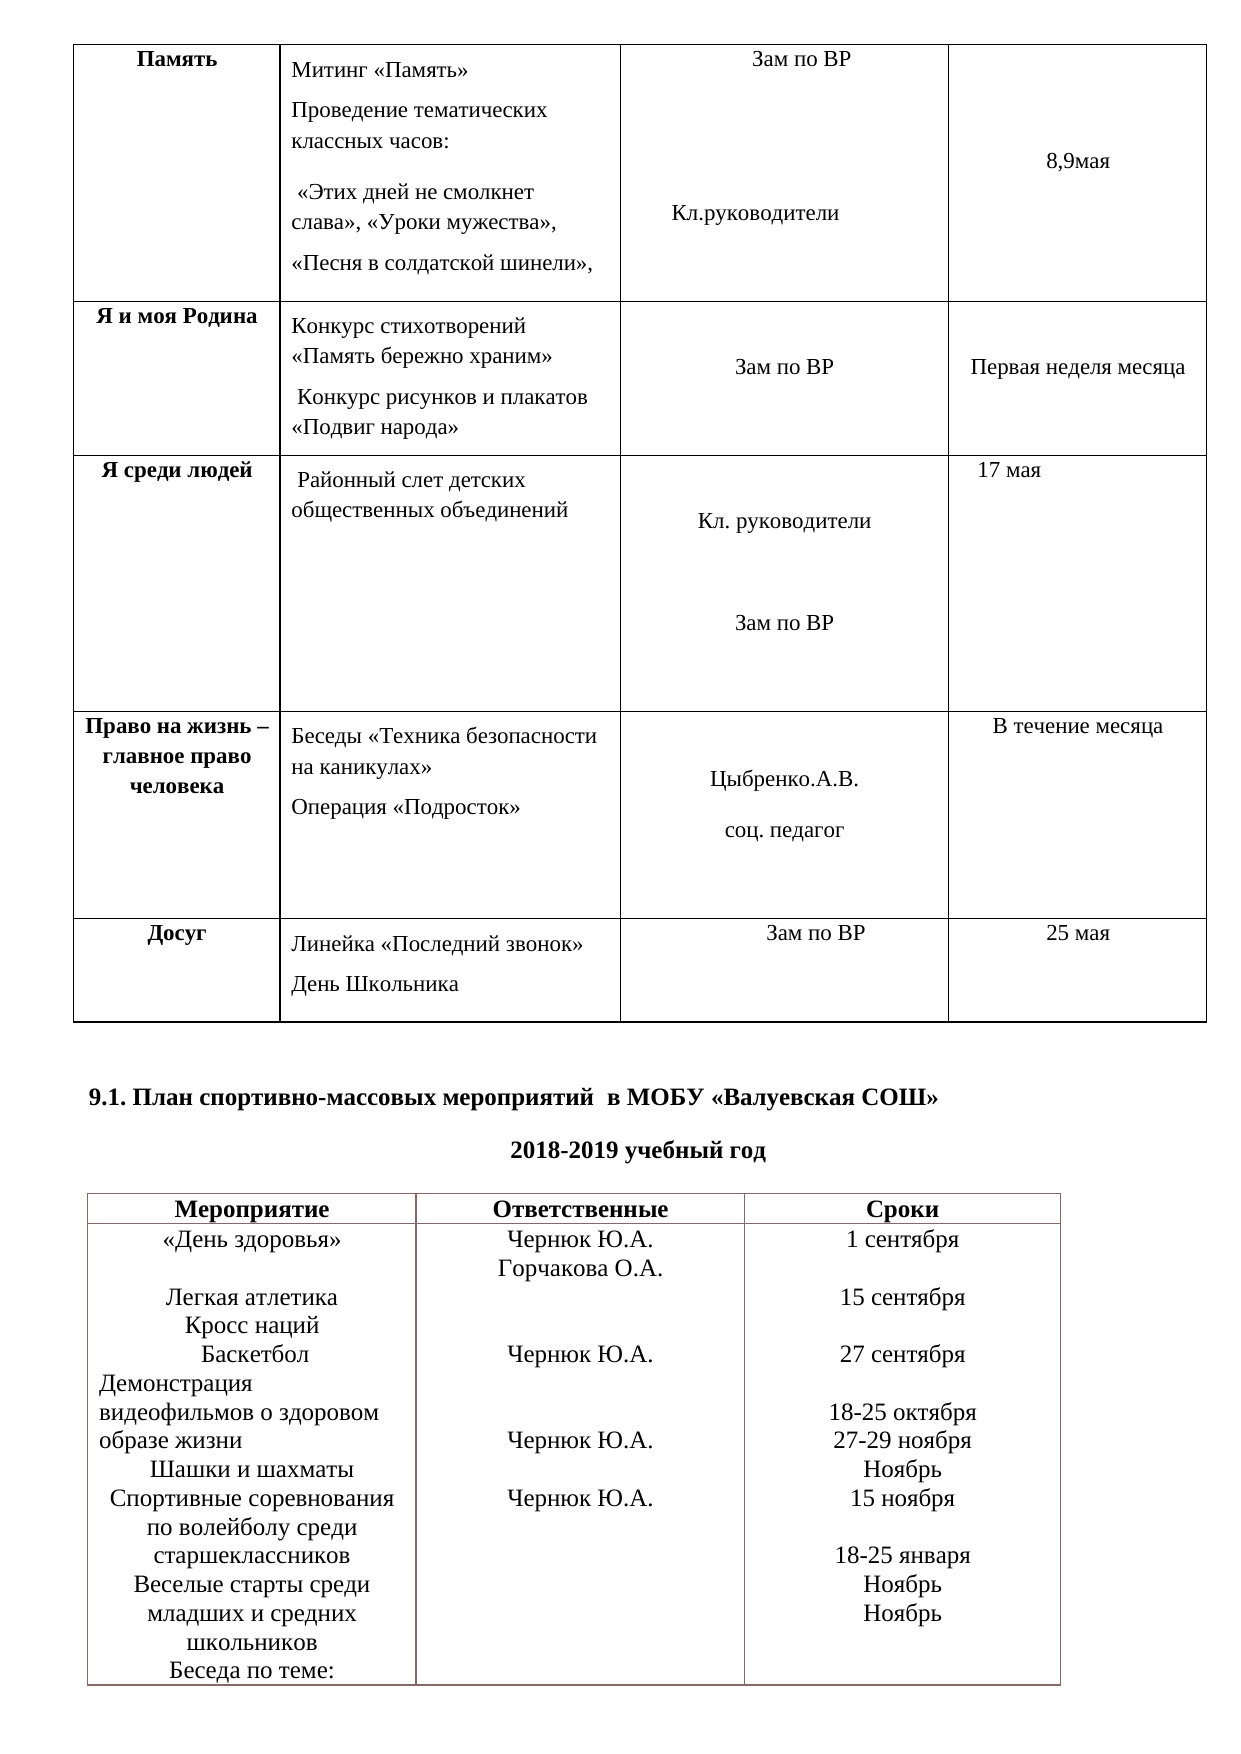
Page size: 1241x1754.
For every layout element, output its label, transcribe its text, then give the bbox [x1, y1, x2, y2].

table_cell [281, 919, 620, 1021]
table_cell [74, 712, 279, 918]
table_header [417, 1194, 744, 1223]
text 9.1. План спортивно-массовых мероприятий в МОБУ «Валуевская СОШ» [89, 1082, 1181, 1111]
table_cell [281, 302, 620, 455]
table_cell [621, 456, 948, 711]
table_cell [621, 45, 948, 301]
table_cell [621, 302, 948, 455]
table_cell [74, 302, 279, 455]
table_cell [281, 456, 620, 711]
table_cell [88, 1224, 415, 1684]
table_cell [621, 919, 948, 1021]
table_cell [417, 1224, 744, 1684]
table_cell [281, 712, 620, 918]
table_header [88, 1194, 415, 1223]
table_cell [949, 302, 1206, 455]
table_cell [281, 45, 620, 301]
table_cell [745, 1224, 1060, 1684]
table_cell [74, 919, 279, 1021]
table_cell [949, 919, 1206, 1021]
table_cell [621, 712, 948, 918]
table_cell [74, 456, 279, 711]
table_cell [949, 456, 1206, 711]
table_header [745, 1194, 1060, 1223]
text 2018-2019 учебный год [89, 1136, 1181, 1164]
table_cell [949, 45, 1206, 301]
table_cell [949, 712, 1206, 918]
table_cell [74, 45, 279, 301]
